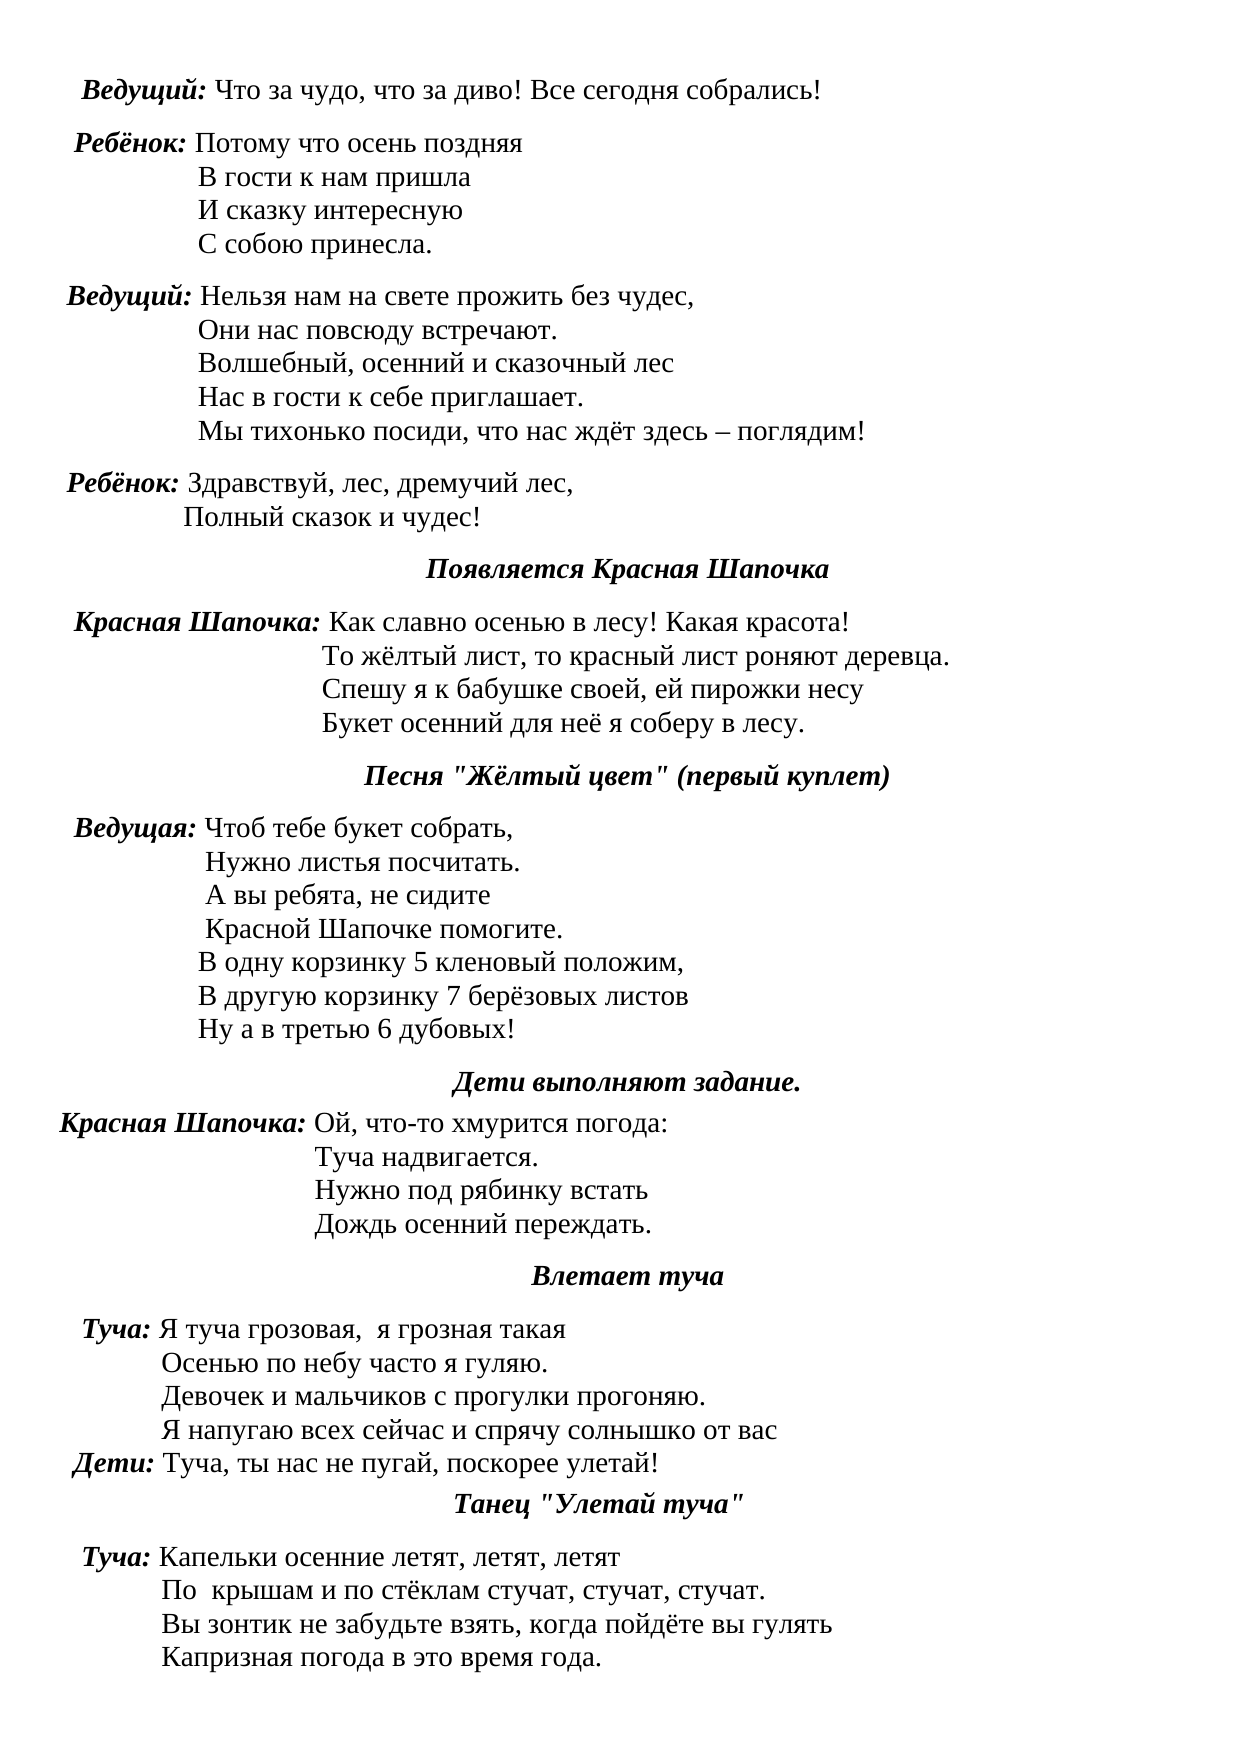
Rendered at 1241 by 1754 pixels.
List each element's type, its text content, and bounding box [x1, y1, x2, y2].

text Ребёнок: Здравствуй, лес, дремучий лес, [59, 465, 1196, 499]
text С собою принесла. [59, 226, 1196, 259]
text Появляется Красная Шапочка [59, 552, 1196, 585]
text Красной Шапочке помогите. [59, 911, 1196, 944]
text Букет осенний для неё я соберу в лесу. [59, 705, 1196, 738]
text Ведущий: Что за чудо, что за диво! Все сегодня собрались! [59, 72, 1196, 106]
text Ведущий: Нельзя нам на свете прожить без чудес, [59, 278, 1196, 312]
text Красная Шапочка: Ой, что-то хмурится погода: [59, 1105, 1196, 1139]
text Вы зонтик не забудьте взять, когда пойдёте вы гулять [59, 1606, 1196, 1639]
text Осенью по небу часто я гуляю. [59, 1345, 1196, 1378]
text Туча: Я туча грозовая, я грозная такая [59, 1311, 1196, 1345]
text Волшебный, осенний и сказочный лес [59, 346, 1196, 379]
text Нужно под рябинку встать [59, 1172, 1196, 1206]
text Ну а в третью 6 дубовых! [59, 1012, 1196, 1045]
text Капризная погода в это время года. [59, 1639, 1196, 1673]
text В другую корзинку 7 берёзовых листов [59, 978, 1196, 1012]
text Я напугаю всех сейчас и спрячу солнышко от вас [59, 1412, 1196, 1445]
text Дети: Туча, ты нас не пугай, поскорее улетай! [59, 1445, 1196, 1479]
text А вы ребята, не сидите [59, 877, 1196, 911]
text По крышам и по стёклам стучат, стучат, стучат. [59, 1572, 1196, 1606]
text И сказку интересную [59, 192, 1196, 226]
text Дождь осенний переждать. [59, 1206, 1196, 1239]
text Туча: Капельки осенние летят, летят, летят [59, 1539, 1196, 1572]
text Нужно листья посчитать. [59, 844, 1196, 877]
text Они нас повсюду встречают. [59, 312, 1196, 346]
text В гости к нам пришла [59, 159, 1196, 192]
text Влетает туча [59, 1258, 1196, 1292]
text Песня "Жёлтый цвет" (первый куплет) [59, 758, 1196, 791]
text Красная Шапочка: Как славно осенью в лесу! Какая красота! [59, 604, 1196, 638]
text Полный сказок и чудес! [59, 499, 1196, 532]
text В одну корзинку 5 кленовый положим, [59, 944, 1196, 978]
text Нас в гости к себе приглашает. [59, 379, 1196, 413]
text Туча надвигается. [59, 1139, 1196, 1172]
text Дети выполняют задание. [59, 1064, 1196, 1098]
text Девочек и мальчиков с прогулки прогоняю. [59, 1378, 1196, 1412]
text Спешу я к бабушке своей, ей пирожки несу [59, 671, 1196, 705]
text То жёлтый лист, то красный лист роняют деревца. [59, 638, 1196, 671]
text Танец "Улетай туча" [59, 1486, 1196, 1520]
text Ведущая: Чтоб тебе букет собрать, [59, 810, 1196, 844]
text Ребёнок: Потому что осень поздняя [59, 125, 1196, 159]
text Мы тихонько посиди, что нас ждёт здесь – поглядим! [59, 413, 1196, 446]
